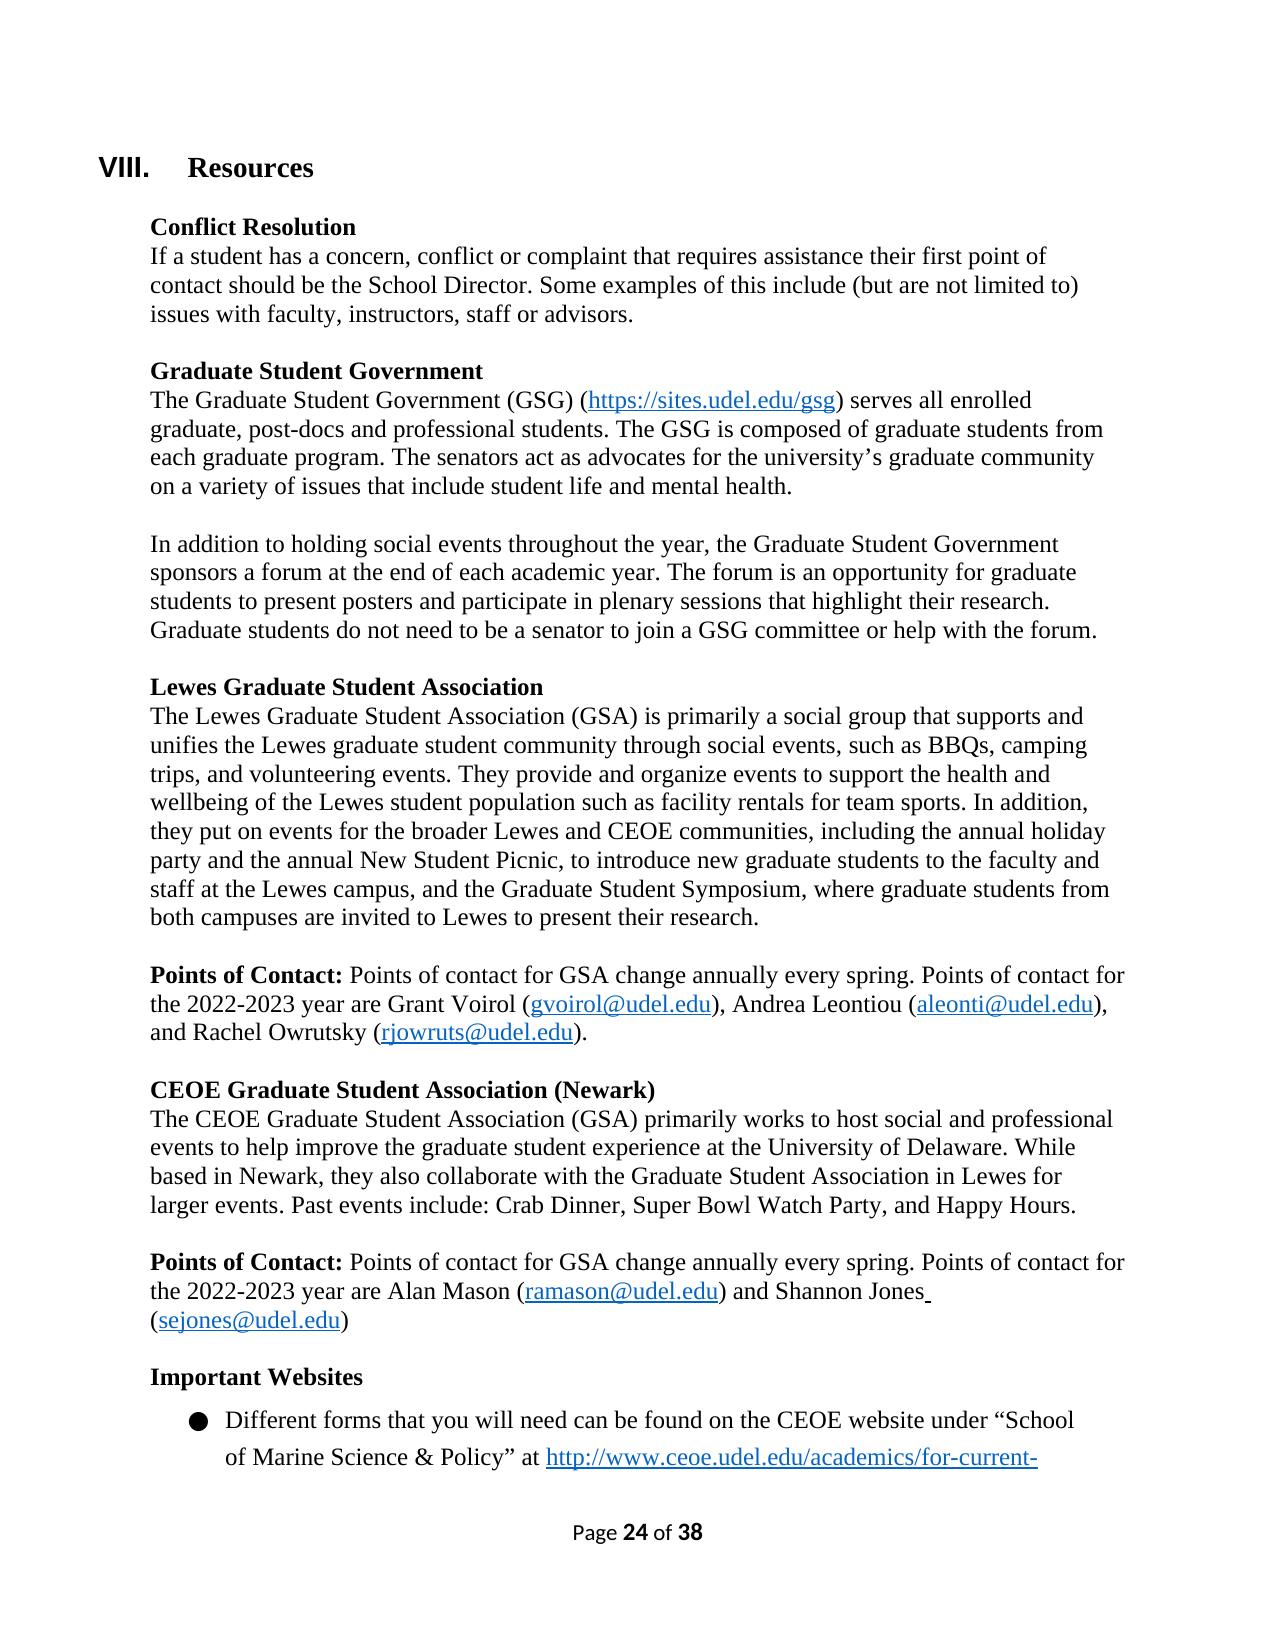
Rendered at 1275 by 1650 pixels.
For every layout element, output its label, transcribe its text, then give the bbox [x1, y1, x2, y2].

text Conflict Resolution [150, 212, 1125, 241]
text Important Websites [150, 1362, 1125, 1391]
text Lewes Graduate Student Association [150, 672, 1125, 701]
text In addition to holding social events throughout the year, the Graduate Student Government sponsors a forum at the end of each academic year. The forum is an opportunity for graduate students to present posters and participate in plenary sessions that highlight their research. Graduate students do not need to be a senator to join a GSG committee or help with the forum. [150, 529, 1125, 644]
text If a student has a concern, conflict or complaint that requires assistance their first point of contact should be the School Director. Some examples of this include (but are not limited to) issues with faculty, instructors, staff or advisors. [150, 241, 1125, 327]
text Points of Contact: Points of contact for GSA change annually every spring. Points of contact for the 2022-2023 year are Grant Voirol (gvoirol@udel.edu), Andrea Leontiou (aleonti@udel.edu), and Rachel Owrutsky (rjowruts@udel.edu). [150, 960, 1125, 1046]
text CEOE Graduate Student Association (Newark) The CEOE Graduate Student Association (GSA) primarily works to host social and professional events to help improve the graduate student experience at the University of Delaware. While based in Newark, they also collaborate with the Graduate Student Association in Lewes for larger events. Past events include: Crab Dinner, Super Bowl Watch Party, and Happy Hours. [150, 1075, 1125, 1219]
text Graduate Student Government [150, 356, 1125, 385]
text Points of Contact: Points of contact for GSA change annually every spring. Points of contact for the 2022-2023 year are Alan Mason (ramason@udel.edu) and Shannon Jones (sejones@udel.edu) [150, 1247, 1125, 1334]
list Resources [150, 150, 1125, 184]
text The Lewes Graduate Student Association (GSA) is primarily a social group that supports and unifies the Lewes graduate student community through social events, such as BBQs, camping trips, and volunteering events. They provide and organize events to support the health and wellbeing of the Lewes student population such as facility rentals for team sports. In addition, they put on events for the broader Lewes and CEOE communities, including the annual holiday party and the annual New Student Picnic, to introduce new graduate students to the faculty and staff at the Lewes campus, and the Graduate Student Symposium, where graduate students from both campuses are invited to Lewes to present their research. [150, 701, 1125, 931]
text The Graduate Student Government (GSG) (https://sites.udel.edu/gsg) serves all enrolled graduate, post-docs and professional students. The GSG is composed of graduate students from each graduate program. The senators act as advocates for the university’s graduate community on a variety of issues that include student life and mental health. [150, 385, 1125, 500]
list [187, 1391, 1083, 1471]
